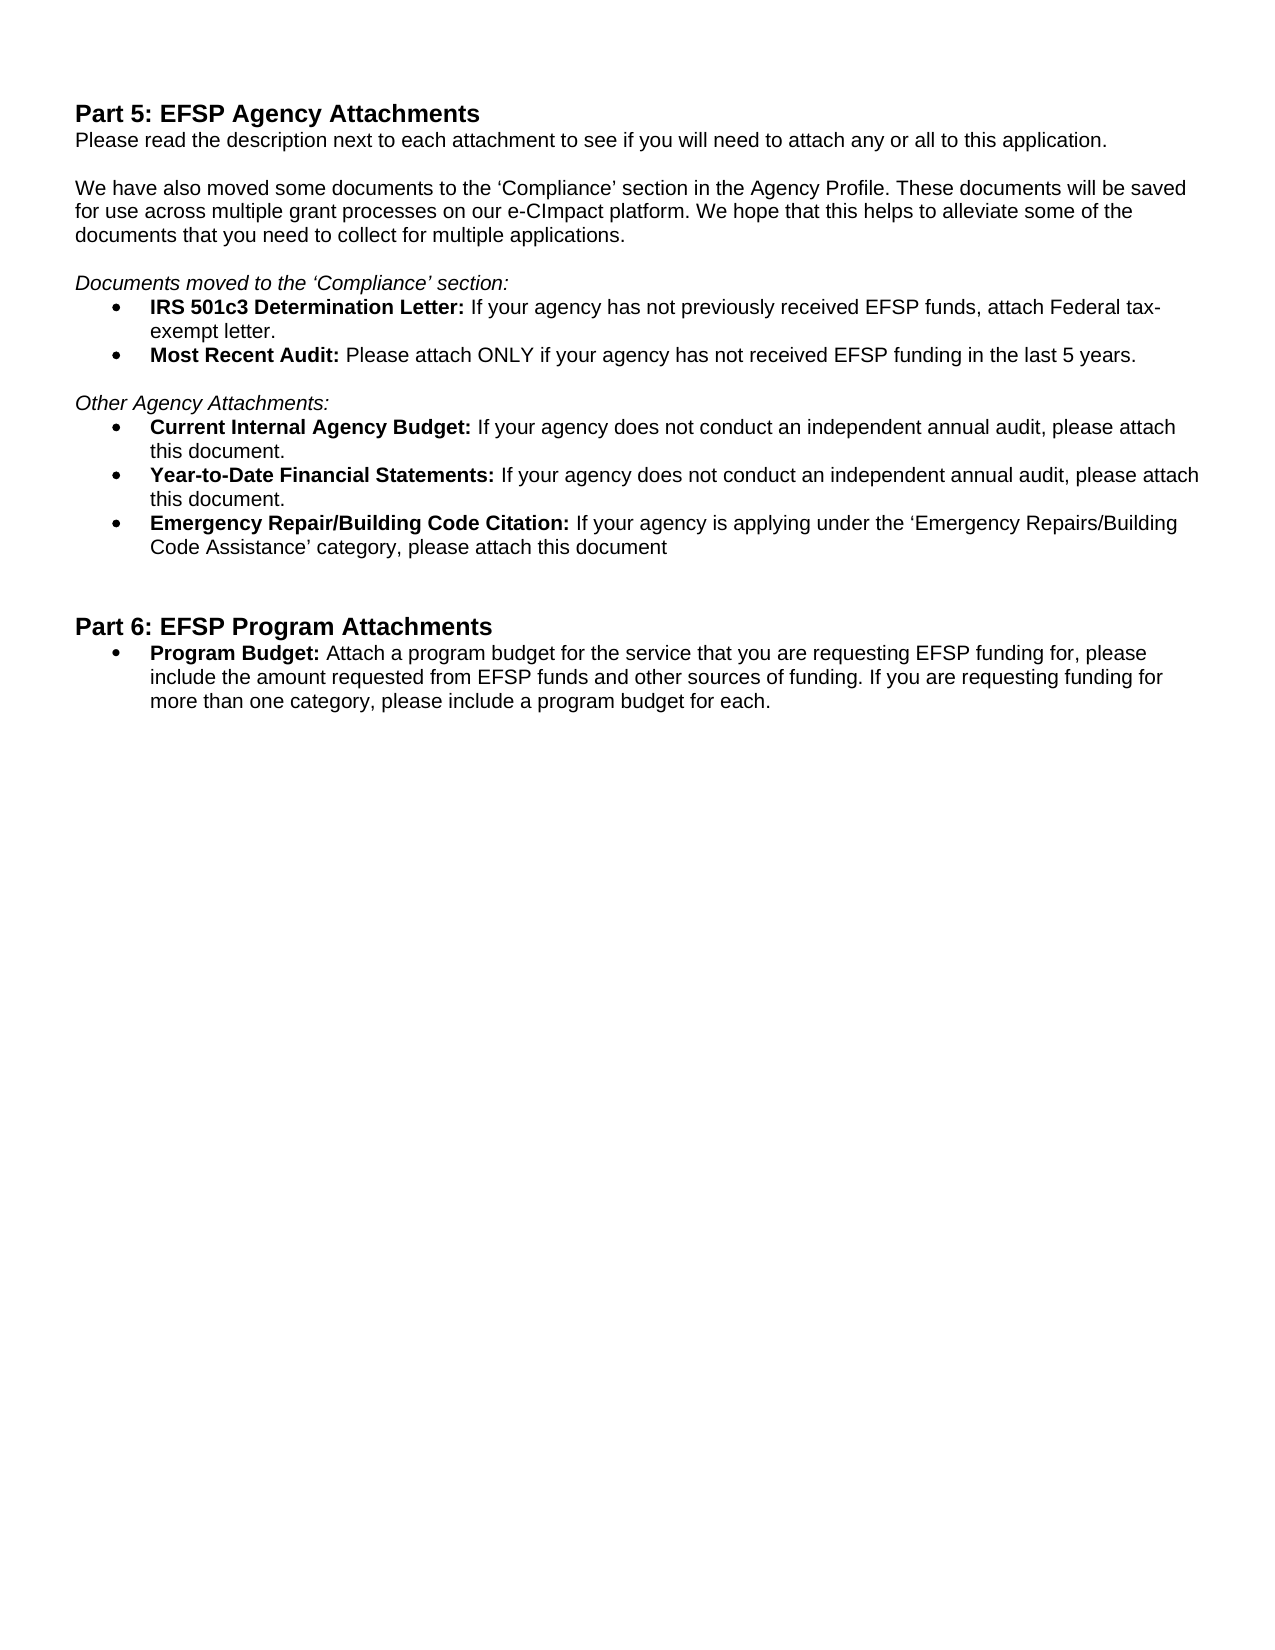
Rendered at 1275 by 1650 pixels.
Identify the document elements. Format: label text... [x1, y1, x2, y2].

text Part 6: EFSP Program Attachments [75, 612, 1200, 641]
text Part 5: EFSP Agency Attachments [75, 99, 1200, 127]
list Emergency Repair/Building Code Citation: If your agency is applying under the ‘Emergency Repairs/Building Code Assistance’ category, please attach this document [112, 511, 1200, 559]
text We have also moved some documents to the ‘Compliance’ section in the Agency Profile. These documents will be saved for use across multiple grant processes on our e-CImpact platform. We hope that this helps to alleviate some of the documents that you need to collect for multiple applications. [75, 175, 1200, 247]
list Current Internal Agency Budget: If your agency does not conduct an independent annual audit, please attach this document. [112, 415, 1200, 463]
list Year-to-Date Financial Statements: If your agency does not conduct an independent annual audit, please attach this document. [112, 463, 1200, 511]
text Other Agency Attachments: [75, 391, 1200, 415]
text Please read the description next to each attachment to see if you will need to attach any or all to this application. [75, 127, 1200, 151]
list IRS 501c3 Determination Letter: If your agency has not previously received EFSP funds, attach Federal tax-exempt letter. [112, 295, 1200, 343]
list Most Recent Audit: Please attach ONLY if your agency has not received EFSP funding in the last 5 years. [112, 343, 1200, 367]
text Documents moved to the ‘Compliance’ section: [75, 271, 1200, 295]
list Program Budget: Attach a program budget for the service that you are requesting EFSP funding for, please include the amount requested from EFSP funds and other sources of funding. If you are requesting funding for more than one category, please include a program budget for each. [112, 641, 1200, 713]
